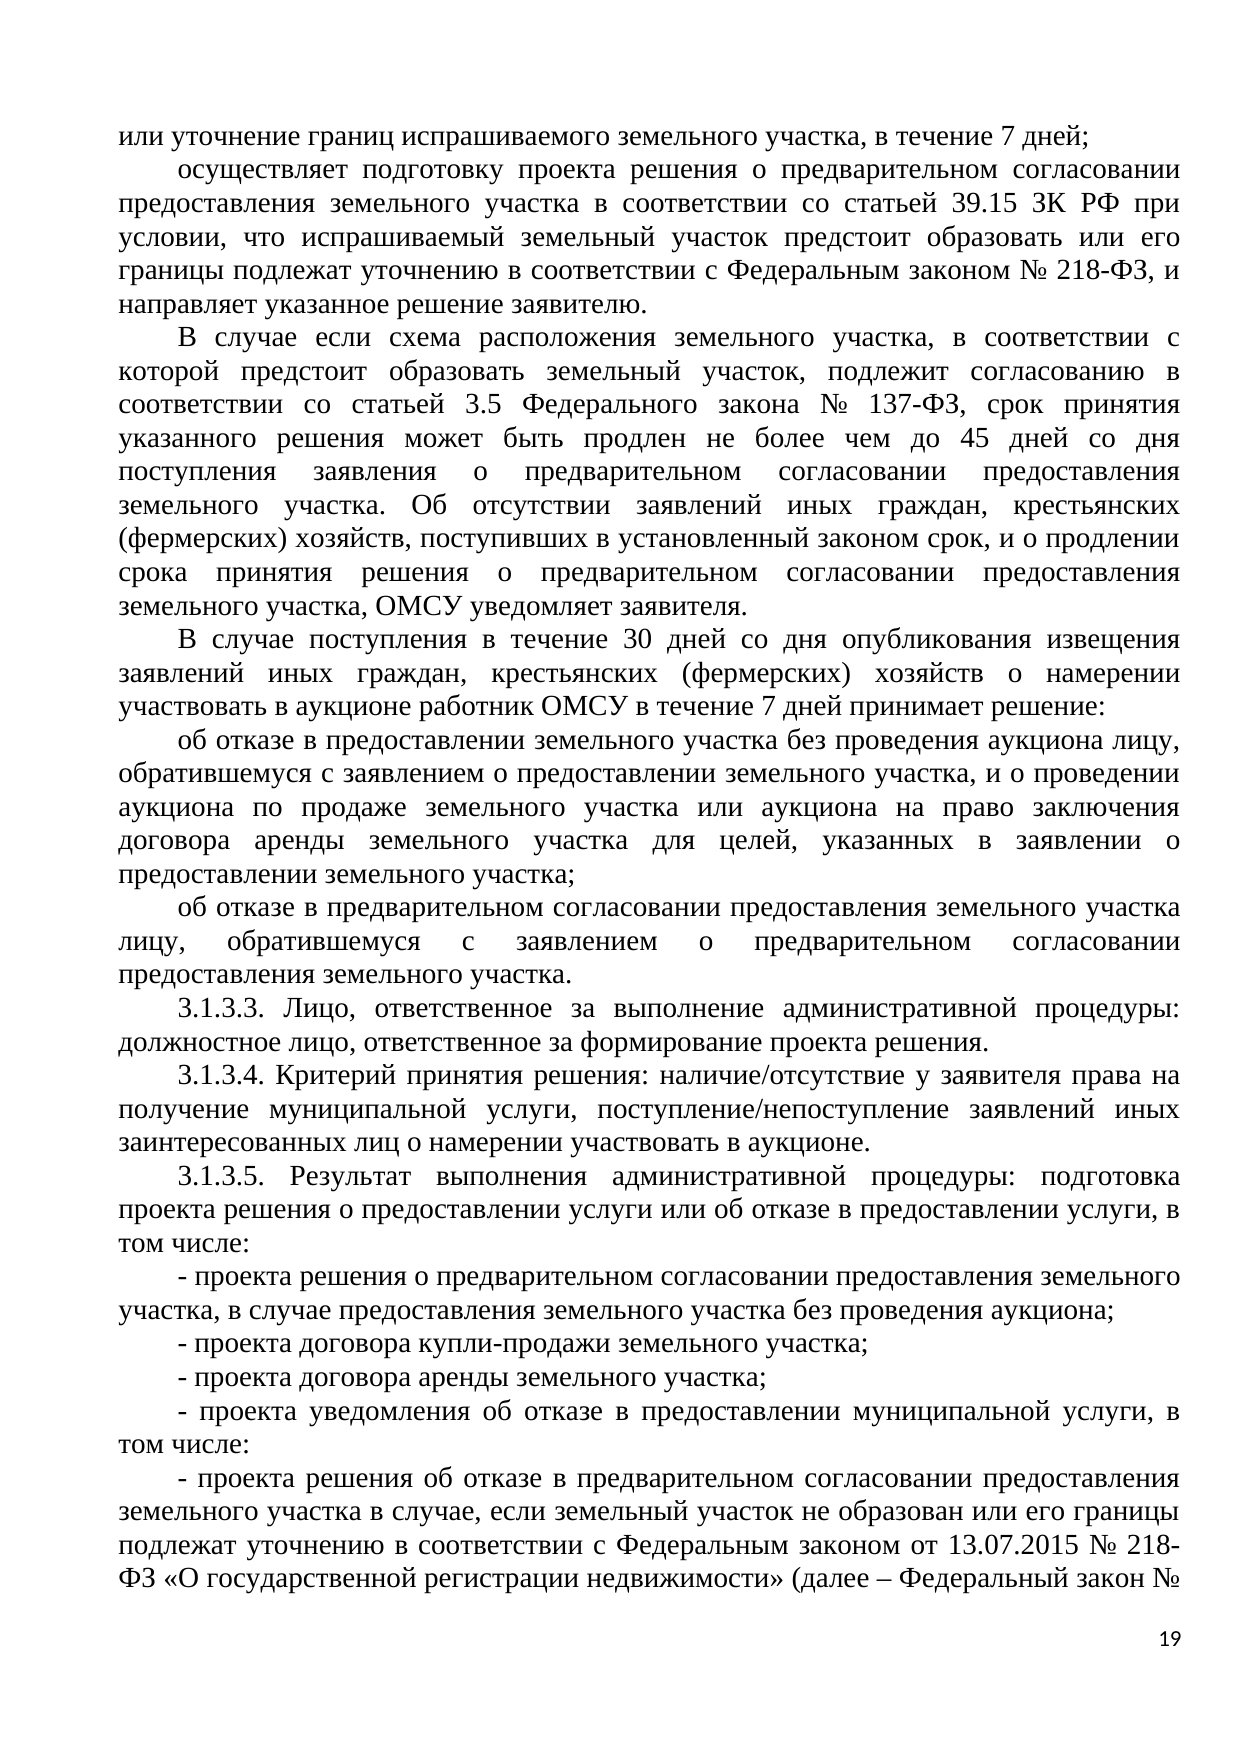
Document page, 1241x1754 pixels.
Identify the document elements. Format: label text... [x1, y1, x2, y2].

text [118, 1460, 1181, 1594]
text - проекта договора купли-продажи земельного участка; [118, 1326, 1181, 1359]
text В случае поступления в течение 30 дней со дня опубликования извещения заявлений иных граждан, крестьянских (фермерских) хозяйств о намерении участвовать в аукционе работник ОМСУ в течение 7 дней принимает решение: [118, 621, 1181, 722]
text В случае если схема расположения земельного участка, в соответствии с которой предстоит образовать земельный участок, подлежит согласованию в соответствии со статьей 3.5 Федерального закона № 137-ФЗ, срок принятия указанного решения может быть продлен не более чем до 45 дней со дня поступления заявления о предварительном согласовании предоставления земельного участка. Об отсутствии заявлений иных граждан, крестьянских (фермерских) хозяйств, поступивших в установленный законом срок, и о продлении срока принятия решения о предварительном согласовании предоставления земельного участка, ОМСУ уведомляет заявителя. [118, 319, 1181, 621]
text об отказе в предоставлении земельного участка без проведения аукциона лицу, обратившемуся с заявлением о предоставлении земельного участка, и о проведении аукциона по продаже земельного участка или аукциона на право заключения договора аренды земельного участка для целей, указанных в заявлении о предоставлении земельного участка; [118, 722, 1181, 889]
text об отказе в предварительном согласовании предоставления земельного участка лицу, обратившемуся с заявлением о предварительном согласовании предоставления земельного участка. [118, 889, 1181, 990]
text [118, 118, 1181, 152]
text осуществляет подготовку проекта решения о предварительном согласовании предоставления земельного участка в соответствии со статьей 39.15 ЗК РФ при условии, что испрашиваемый земельный участок предстоит образовать или его границы подлежат уточнению в соответствии с Федеральным законом № 218-ФЗ, и направляет указанное решение заявителю. [118, 152, 1181, 319]
text 3.1.3.4. Критерий принятия решения: наличие/отсутствие у заявителя права на получение муниципальной услуги, поступление/непоступление заявлений иных заинтересованных лиц о намерении участвовать в аукционе. [118, 1057, 1181, 1158]
text - проекта уведомления об отказе в предоставлении муниципальной услуги, в том числе: [118, 1393, 1181, 1460]
text - проекта решения о предварительном согласовании предоставления земельного участка, в случае предоставления земельного участка без проведения аукциона; [118, 1258, 1181, 1326]
text 3.1.3.5. Результат выполнения административной процедуры: подготовка проекта решения о предоставлении услуги или об отказе в предоставлении услуги, в том числе: [118, 1158, 1181, 1258]
text 3.1.3.3. Лицо, ответственное за выполнение административной процедуры: должностное лицо, ответственное за формирование проекта решения. [118, 990, 1181, 1057]
text - проекта договора аренды земельного участка; [118, 1359, 1181, 1393]
